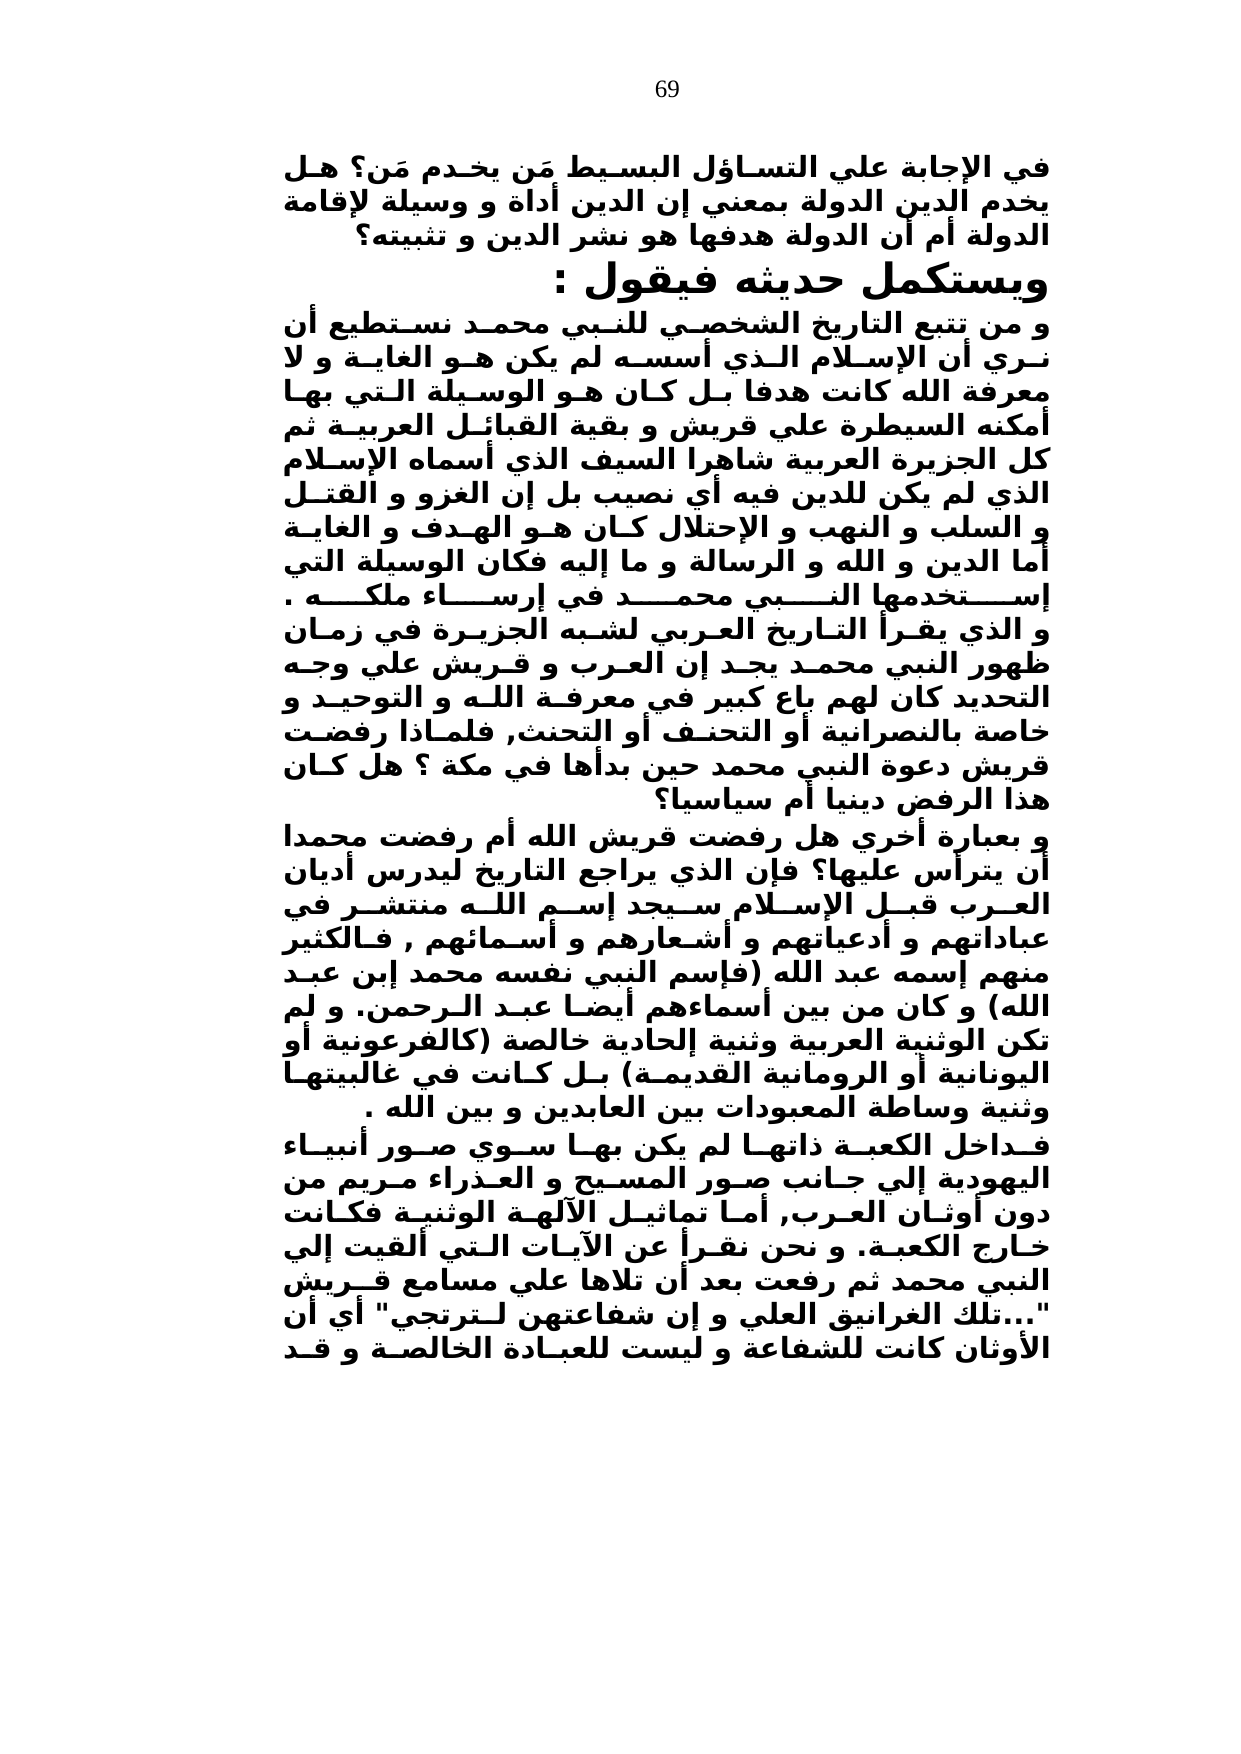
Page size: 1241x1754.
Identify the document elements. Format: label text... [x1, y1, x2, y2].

text و من تتبع التاريخ الشخصي للنبي محمد نستطيع أن نري أن الإسلام الذي أسسه لم يكن هو الغاية و لا معرفة الله كانت هدفا بل كان هو الوسيلة التي بها أمكنه السيطرة علي قريش و بقية القبائل العربية ثم كل الجزيرة العربية شاهرا السيف الذي أسماه الإسلام الذي لم يكن للدين فيه أي نصيب بل إن الغزو و القتل و السلب و النهب و الإحتلال كان هو الهدف و الغاية أما الدين و الله و الرسالة و ما إليه فكان الوسيلة التي إستخدمها النبي محمد في إرساء ملكه . و الذي يقرأ التاريخ العربي لشبه الجزيرة في زمان ظهور النبي محمد يجد إن العرب و قريش علي وجه التحديد كان لهم باع كبير في معرفة الله و التوحيد و خاصة بالنصرانية أو التحنف أو التحنث, فلماذا رفضت قريش دعوة النبي محمد حين بدأها في مكة ؟ هل كان هذا الرفض دينيا أم سياسيا؟ [283, 307, 1051, 816]
text ويستكمل حديثه فيقول : [283, 255, 1051, 303]
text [283, 150, 1051, 252]
text و بعبارة أخري هل رفضت قريش الله أم رفضت محمدا أن يترأس عليها؟ فإن الذي يراجع التاريخ ليدرس أديان العرب قبل الإسلام سيجد إسم الله منتشر في عباداتهم و أدعياتهم و أشعارهم و أسمائهم , فالكثير منهم إسمه عبد الله (فإسم النبي نفسه محمد إبن عبد الله) و كان من بين أسماءهم أيضا عبد الرحمن. و لم تكن الوثنية العربية وثنية إلحادية خالصة (كالفرعونية أو اليونانية أو الرومانية القديمة) بل كانت في غالبيتها وثنية وساطة المعبودات بين العابدين و بين الله . [283, 819, 1051, 1125]
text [283, 1128, 1051, 1366]
